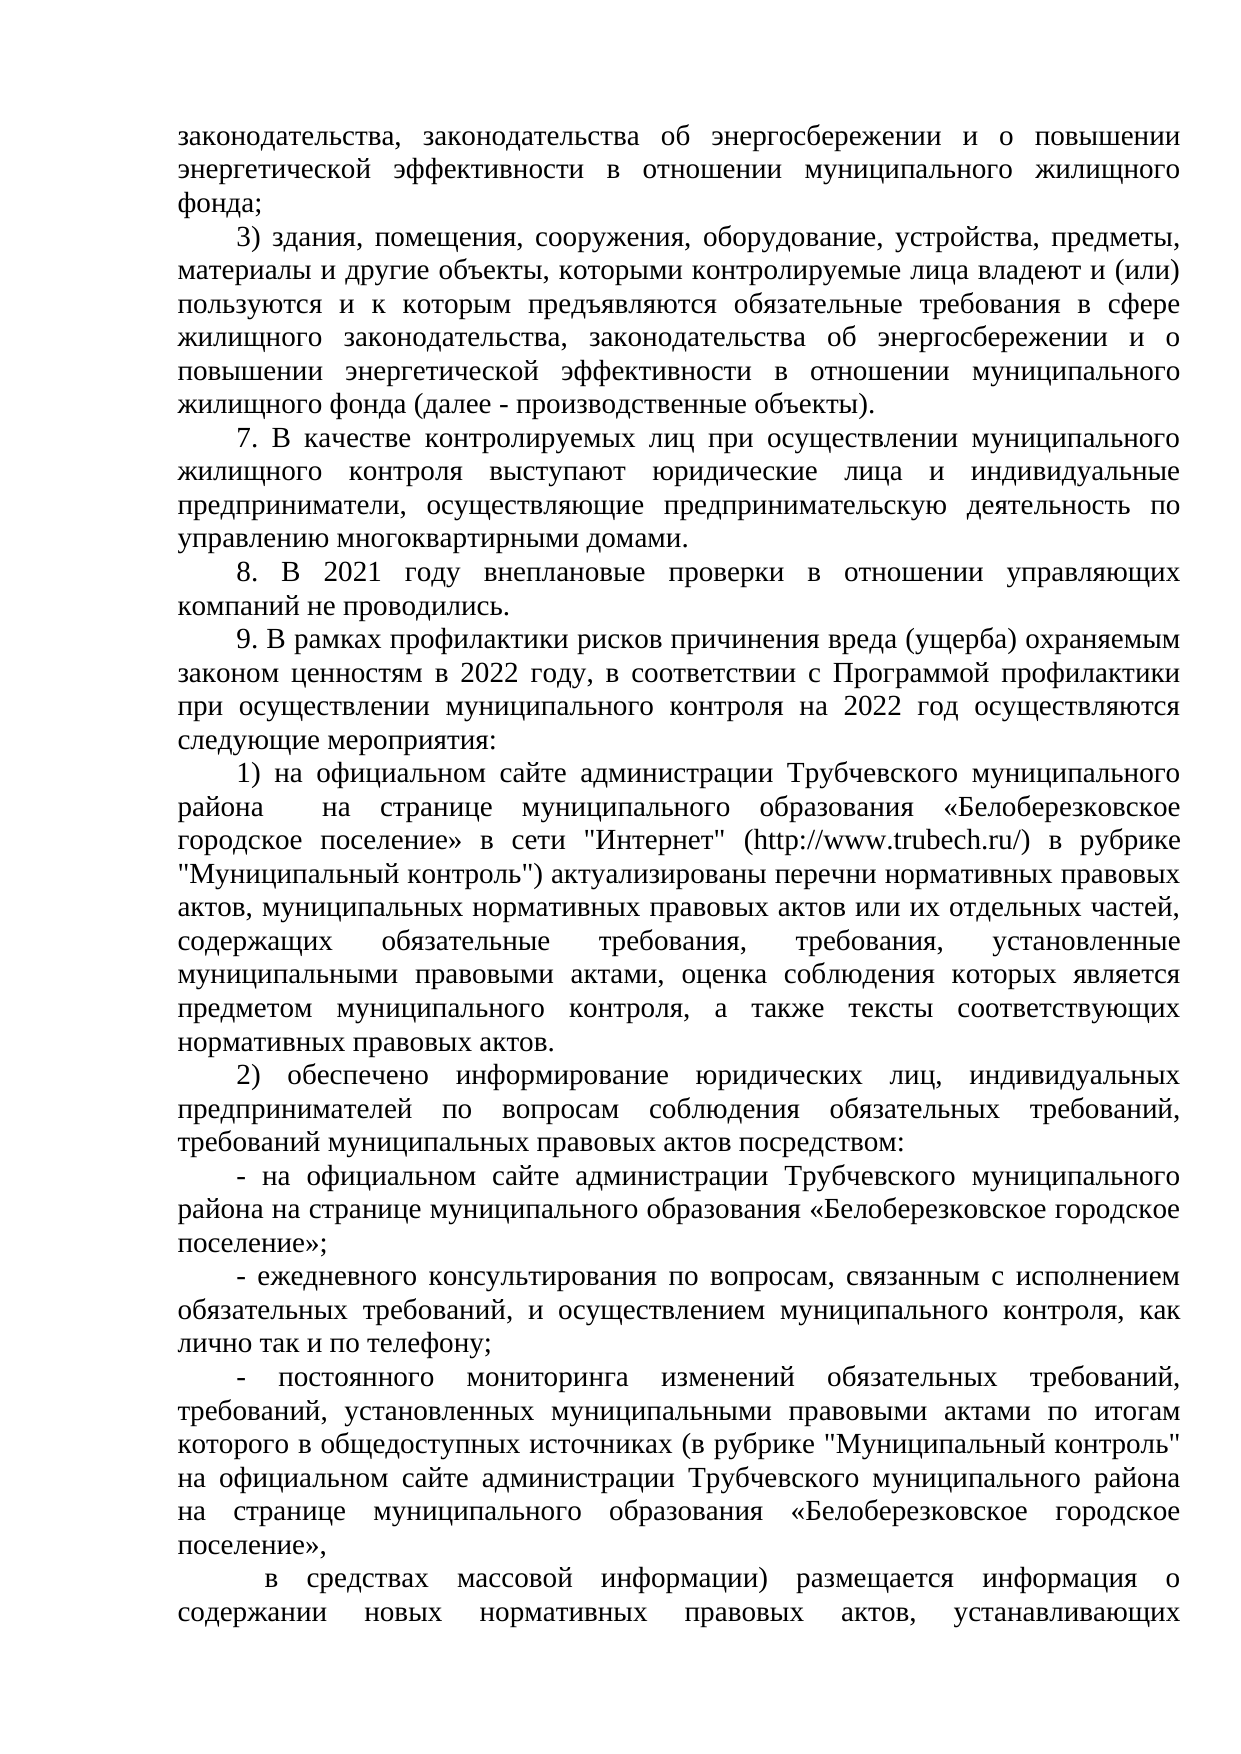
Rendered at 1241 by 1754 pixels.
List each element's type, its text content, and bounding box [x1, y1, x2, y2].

text 3) здания, помещения, сооружения, оборудование, устройства, предметы, материалы и другие объекты, которыми контролируемые лица владеют и (или) пользуются и к которым предъявляются обязательные требования в сфере жилищного законодательства, законодательства об энергосбережении и о повышении энергетической эффективности в отношении муниципального жилищного фонда (далее - производственные объекты). [177, 219, 1181, 420]
text - постоянного мониторинга изменений обязательных требований, требований, установленных муниципальными правовыми актами по итогам которого в общедоступных источниках (в рубрике "Муниципальный контроль" на официальном сайте администрации Трубчевского муниципального района на странице муниципального образования «Белоберезковское городское поселение», [177, 1359, 1181, 1560]
text - ежедневного консультирования по вопросам, связанным с исполнением обязательных требований, и осуществлением муниципального контроля, как лично так и по телефону; [177, 1258, 1181, 1359]
text 1) на официальном сайте администрации Трубчевского муниципального района на странице муниципального образования «Белоберезковское городское поселение» в сети "Интернет" (http://www.trubech.ru/) в рубрике "Муниципальный контроль") актуализированы перечни нормативных правовых актов, муниципальных нормативных правовых актов или их отдельных частей, содержащих обязательные требования, требования, установленные муниципальными правовыми актами, оценка соблюдения которых является предметом муниципального контроля, а также тексты соответствующих нормативных правовых актов. [177, 755, 1181, 1057]
text 7. В качестве контролируемых лиц при осуществлении муниципального жилищного контроля выступают юридические лица и индивидуальные предприниматели, осуществляющие предпринимательскую деятельность по управлению многоквартирными домами. [177, 420, 1181, 554]
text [177, 1560, 1181, 1627]
text 9. В рамках профилактики рисков причинения вреда (ущерба) охраняемым законом ценностям в 2022 году, в соответствии с Программой профилактики при осуществлении муниципального контроля на 2022 год осуществляются следующие мероприятия: [177, 621, 1181, 755]
text 2) обеспечено информирование юридических лиц, индивидуальных предпринимателей по вопросам соблюдения обязательных требований, требований муниципальных правовых актов посредством: [177, 1057, 1181, 1158]
text - на официальном сайте администрации Трубчевского муниципального района на странице муниципального образования «Белоберезковское городское поселение»; [177, 1158, 1181, 1258]
text 8. В 2021 году внеплановые проверки в отношении управляющих компаний не проводились. [177, 554, 1181, 621]
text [177, 118, 1181, 219]
